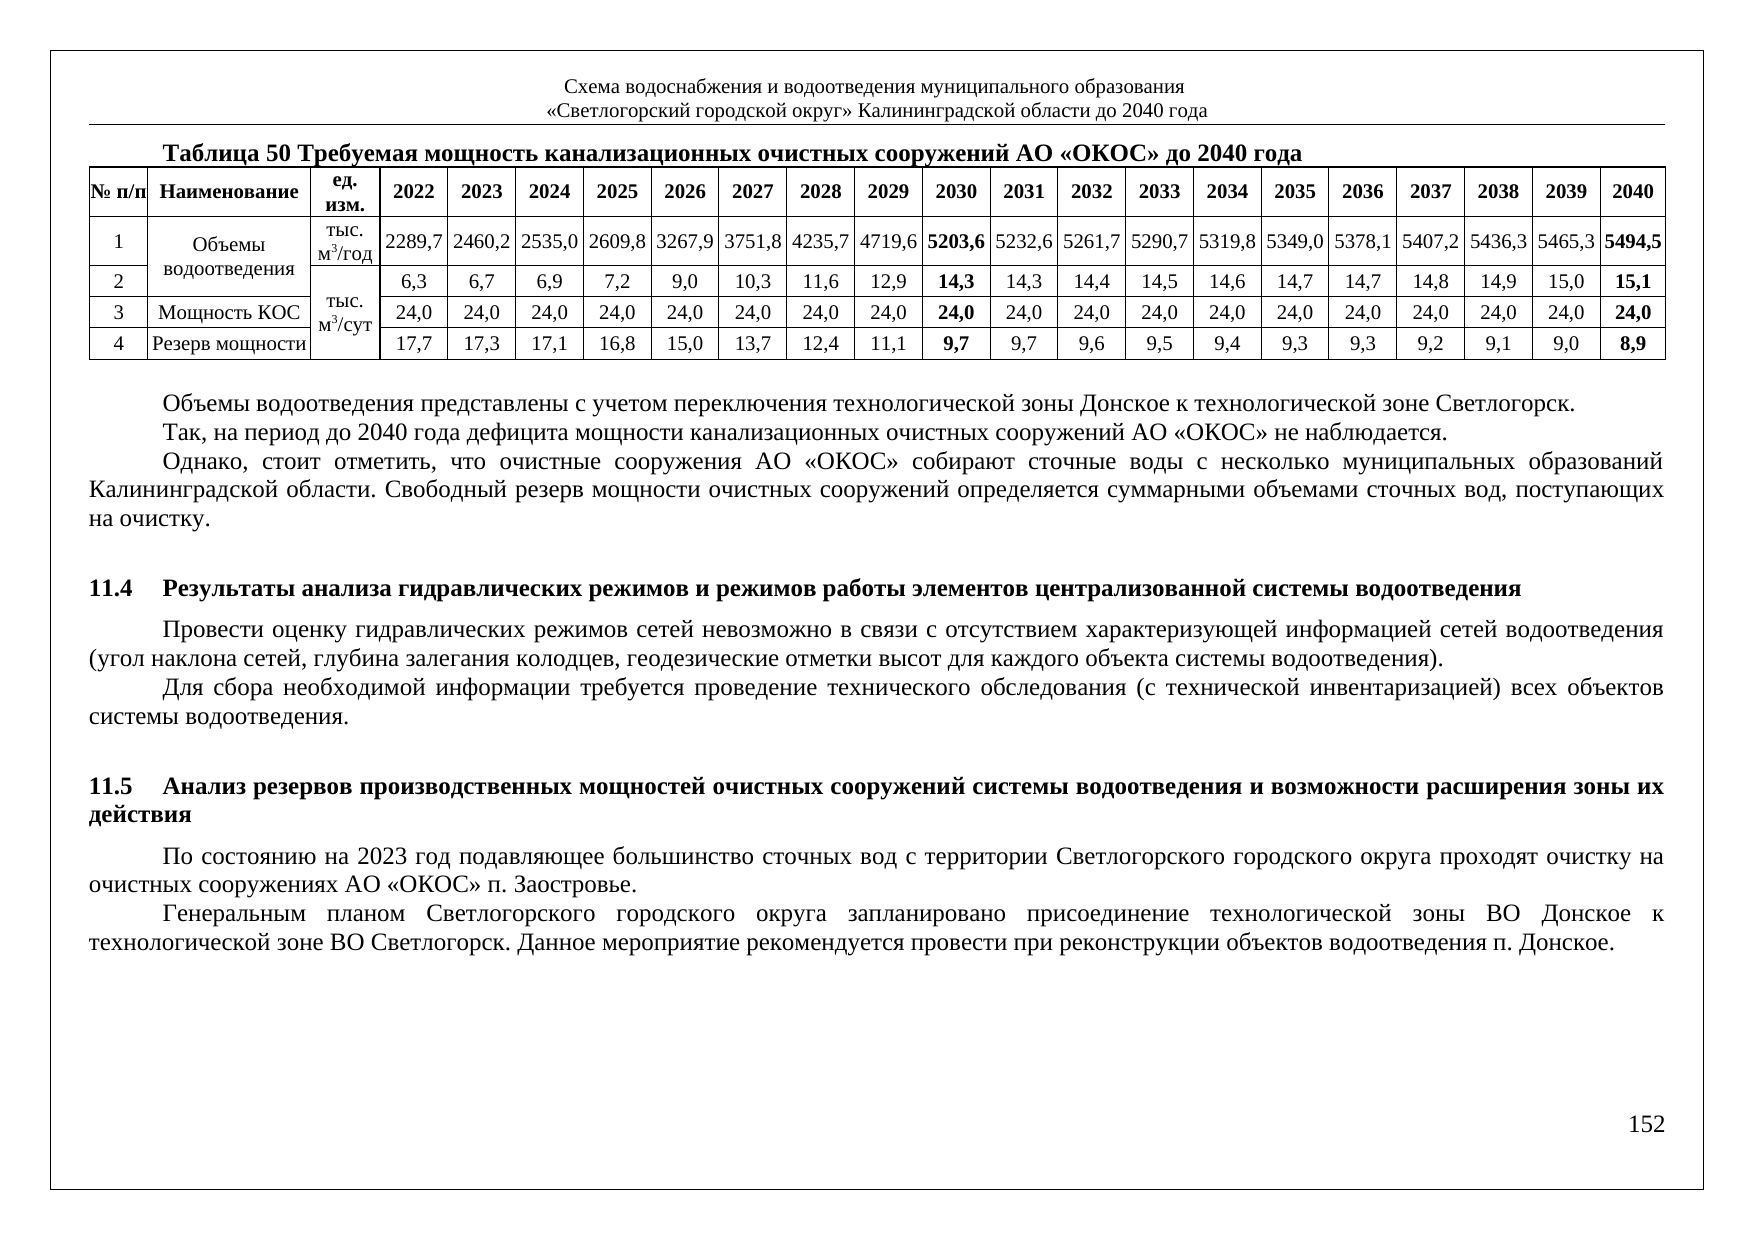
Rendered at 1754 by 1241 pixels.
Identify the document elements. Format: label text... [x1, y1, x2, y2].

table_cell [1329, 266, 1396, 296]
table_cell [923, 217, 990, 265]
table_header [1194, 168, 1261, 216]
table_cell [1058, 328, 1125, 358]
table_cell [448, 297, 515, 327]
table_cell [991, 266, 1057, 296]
text Анализ резервов производственных мощностей очистных сооружений системы водоотведения и возможности расширения зоны их действия [89, 771, 1665, 828]
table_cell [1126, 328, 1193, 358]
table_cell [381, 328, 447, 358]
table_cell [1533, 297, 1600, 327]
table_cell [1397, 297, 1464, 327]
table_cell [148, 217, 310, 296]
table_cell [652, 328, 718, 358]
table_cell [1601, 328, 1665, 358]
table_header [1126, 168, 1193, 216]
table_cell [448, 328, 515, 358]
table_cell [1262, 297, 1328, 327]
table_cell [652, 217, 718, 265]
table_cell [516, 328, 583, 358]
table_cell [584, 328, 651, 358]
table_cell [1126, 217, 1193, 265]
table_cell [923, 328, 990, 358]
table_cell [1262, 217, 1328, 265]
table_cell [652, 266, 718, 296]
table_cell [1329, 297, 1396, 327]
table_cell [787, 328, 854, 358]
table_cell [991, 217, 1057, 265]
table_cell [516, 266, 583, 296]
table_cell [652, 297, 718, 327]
text Провести оценку гидравлических режимов сетей невозможно в связи с отсутствием характеризующей информацией сетей водоотведения (угол наклона сетей, глубина залегания колодцев, геодезические отметки высот для каждого объекта системы водоотведения). [89, 614, 1665, 672]
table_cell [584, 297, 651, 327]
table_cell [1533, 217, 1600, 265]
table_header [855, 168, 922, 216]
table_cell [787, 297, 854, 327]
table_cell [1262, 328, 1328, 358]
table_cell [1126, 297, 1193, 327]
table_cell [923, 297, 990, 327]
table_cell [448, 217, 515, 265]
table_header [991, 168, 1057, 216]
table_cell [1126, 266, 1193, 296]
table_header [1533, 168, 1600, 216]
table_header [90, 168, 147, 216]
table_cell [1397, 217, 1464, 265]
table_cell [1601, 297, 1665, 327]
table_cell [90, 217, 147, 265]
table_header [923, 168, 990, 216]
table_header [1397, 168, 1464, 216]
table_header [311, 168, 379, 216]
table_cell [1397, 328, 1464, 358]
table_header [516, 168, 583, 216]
text Так, на период до 2040 года дефицита мощности канализационных очистных сооружений АО «ОКОС» не наблюдается. [89, 417, 1665, 446]
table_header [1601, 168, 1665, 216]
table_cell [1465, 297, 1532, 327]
text Результаты анализа гидравлических режимов и режимов работы элементов централизованной системы водоотведения [89, 573, 1665, 602]
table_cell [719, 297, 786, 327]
text Для сбора необходимой информации требуется проведение технического обследования (с технической инвентаризацией) всех объектов системы водоотведения. [89, 672, 1665, 729]
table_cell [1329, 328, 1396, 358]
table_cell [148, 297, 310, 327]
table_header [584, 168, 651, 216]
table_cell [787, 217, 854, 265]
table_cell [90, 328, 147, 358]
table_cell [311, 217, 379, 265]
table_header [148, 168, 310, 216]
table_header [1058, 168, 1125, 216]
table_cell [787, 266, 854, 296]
text Таблица 50 Требуемая мощность канализационных очистных сооружений АО «ОКОС» до 2040 года [89, 138, 1665, 166]
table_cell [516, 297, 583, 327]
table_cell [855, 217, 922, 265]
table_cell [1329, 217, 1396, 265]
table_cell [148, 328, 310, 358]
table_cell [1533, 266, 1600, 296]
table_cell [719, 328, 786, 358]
text Объемы водоотведения представлены с учетом переключения технологической зоны Донское к технологической зоне Светлогорск. [89, 388, 1665, 417]
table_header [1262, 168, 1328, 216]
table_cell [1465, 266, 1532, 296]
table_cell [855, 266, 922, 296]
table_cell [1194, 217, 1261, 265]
text Генеральным планом Светлогорского городского округа запланировано присоединение технологической зоны ВО Донское к технологической зоне ВО Светлогорск. Данное мероприятие рекомендуется провести при реконструкции объектов водоотведения п. Донское. [89, 898, 1665, 956]
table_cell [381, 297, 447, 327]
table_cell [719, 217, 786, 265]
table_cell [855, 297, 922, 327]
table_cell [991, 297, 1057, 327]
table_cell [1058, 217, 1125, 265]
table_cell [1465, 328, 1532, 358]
text Однако, стоит отметить, что очистные сооружения АО «ОКОС» собирают сточные воды с несколько муниципальных образований Калининградской области. Свободный резерв мощности очистных сооружений определяется суммарными объемами сточных вод, поступающих на очистку. [89, 446, 1665, 532]
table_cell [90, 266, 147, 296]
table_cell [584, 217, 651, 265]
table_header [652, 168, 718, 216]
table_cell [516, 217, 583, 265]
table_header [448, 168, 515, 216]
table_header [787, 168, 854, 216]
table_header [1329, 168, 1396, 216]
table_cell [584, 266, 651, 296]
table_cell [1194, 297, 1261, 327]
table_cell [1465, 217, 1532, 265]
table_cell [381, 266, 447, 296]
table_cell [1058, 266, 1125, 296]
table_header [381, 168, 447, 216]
text По состоянию на 2023 год подавляющее большинство сточных вод с территории Светлогорского городского округа проходят очистку на очистных сооружениях АО «ОКОС» п. Заостровье. [89, 841, 1665, 898]
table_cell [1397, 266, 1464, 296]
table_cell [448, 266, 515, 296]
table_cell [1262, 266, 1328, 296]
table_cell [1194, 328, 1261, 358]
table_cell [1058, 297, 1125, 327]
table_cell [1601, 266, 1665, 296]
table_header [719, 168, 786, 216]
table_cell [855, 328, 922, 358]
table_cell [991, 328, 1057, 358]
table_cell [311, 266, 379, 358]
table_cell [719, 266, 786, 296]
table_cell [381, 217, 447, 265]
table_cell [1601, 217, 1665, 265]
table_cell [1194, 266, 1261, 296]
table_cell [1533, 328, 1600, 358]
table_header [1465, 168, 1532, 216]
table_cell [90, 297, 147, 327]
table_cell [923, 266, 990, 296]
